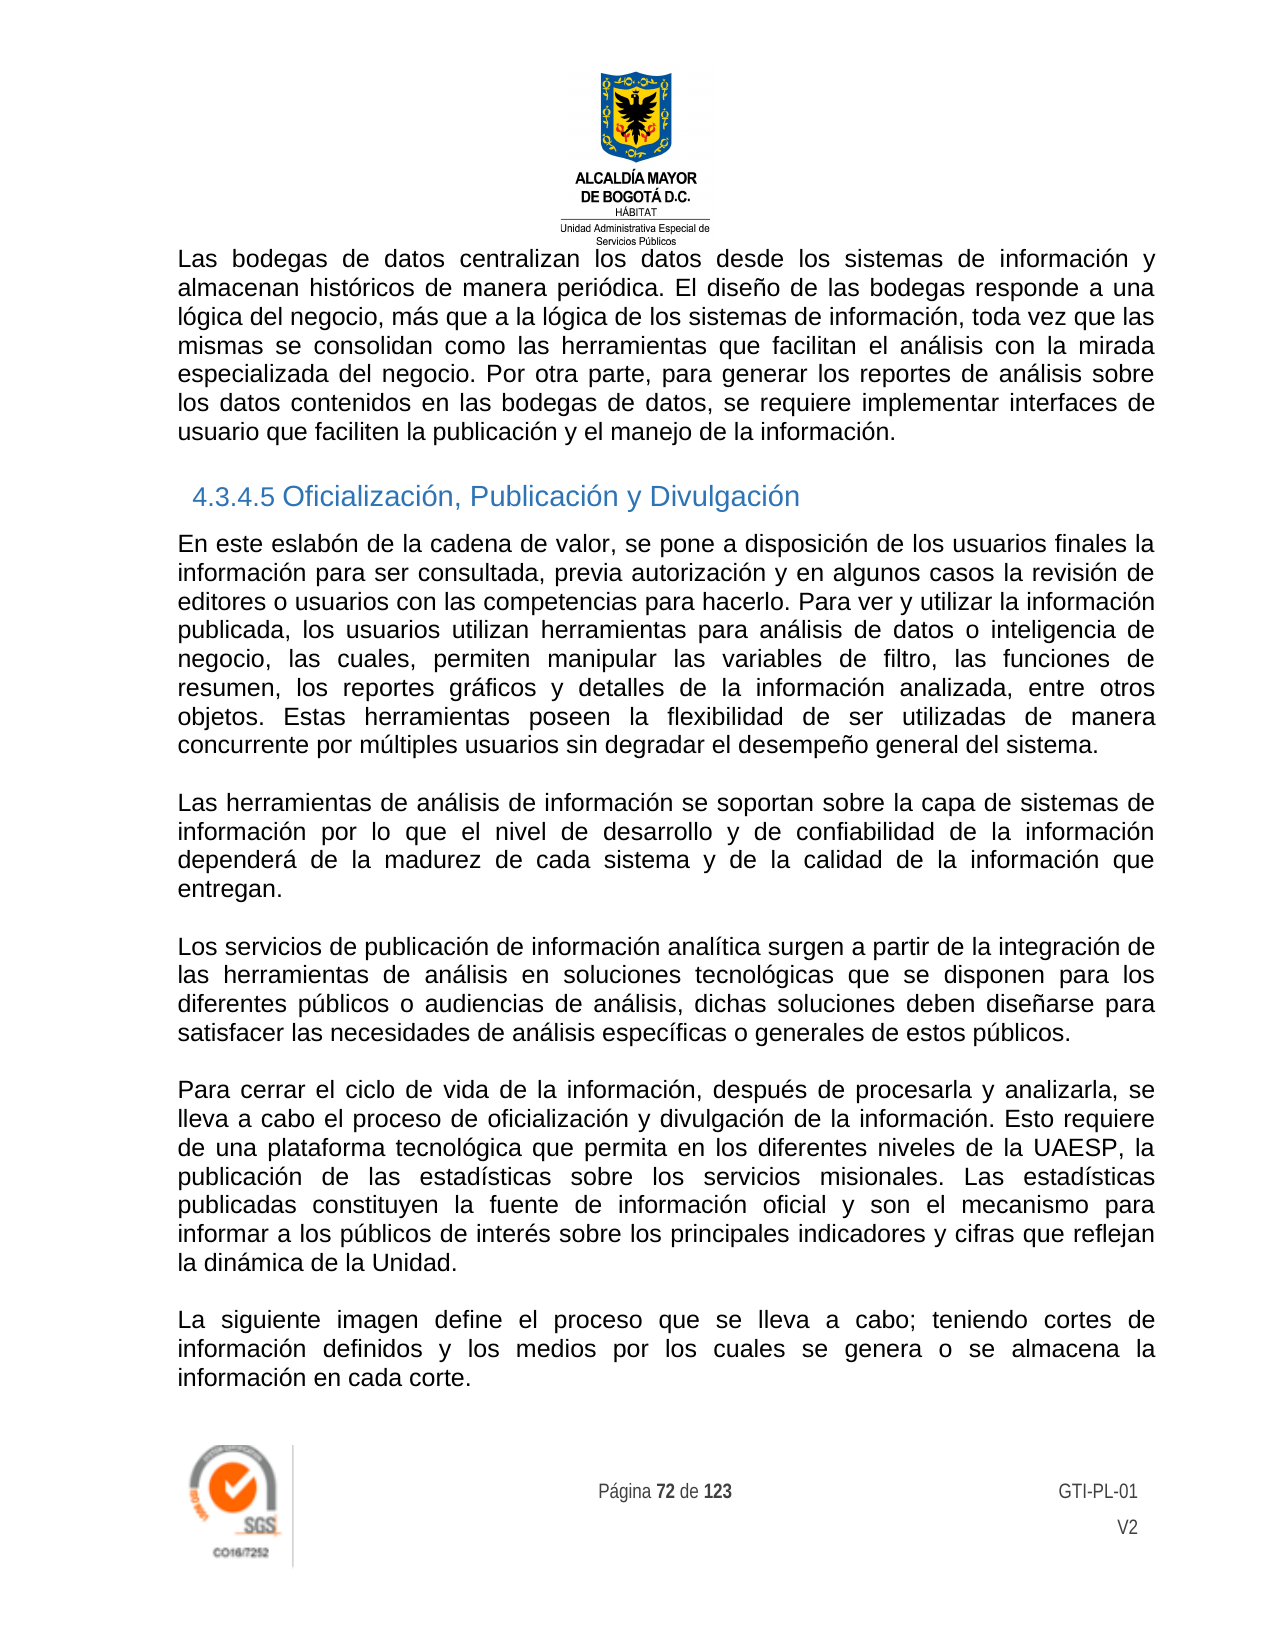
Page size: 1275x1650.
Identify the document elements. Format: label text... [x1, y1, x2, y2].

text Las herramientas de análisis de información se soportan sobre la capa de sistemas de información por lo que el nivel de desarrollo y de confiabilidad de la información dependerá de la madurez de cada sistema y de la calidad de la información que entregan. [177, 788, 1157, 903]
picture [177, 1445, 295, 1569]
text En este eslabón de la cadena de valor, se pone a disposición de los usuarios finales la información para ser consultada, previa autorización y en algunos casos la revisión de editores o usuarios con las competencias para hacerlo. Para ver y utilizar la información publicada, los usuarios utilizan herramientas para análisis de datos o inteligencia de negocio, las cuales, permiten manipular las variables de filtro, las funciones de resumen, los reportes gráficos y detalles de la información analizada, entre otros objetos. Estas herramientas poseen la flexibilidad de ser utilizadas de manera concurrente por múltiples usuarios sin degradar el desempeño general del sistema. [177, 529, 1157, 759]
text Los servicios de publicación de información analítica surgen a partir de la integración de las herramientas de análisis en soluciones tecnológicas que se disponen para los diferentes públicos o audiencias de análisis, dichas soluciones deben diseñarse para satisfacer las necesidades de análisis específicas o generales de estos públicos. [177, 931, 1157, 1046]
picture [560, 61, 718, 245]
text Las bodegas de datos centralizan los datos desde los sistemas de información y almacenan históricos de manera periódica. El diseño de las bodegas responde a una lógica del negocio, más que a la lógica de los sistemas de información, toda vez que las mismas se consolidan como las herramientas que facilitan el análisis con la mirada especializada del negocio. Por otra parte, para generar los reportes de análisis sobre los datos contenidos en las bodegas de datos, se requiere implementar interfaces de usuario que faciliten la publicación y el manejo de la información. [177, 177, 1157, 446]
text Para cerrar el ciclo de vida de la información, después de procesarla y analizarla, se lleva a cabo el proceso de oficialización y divulgación de la información. Esto requiere de una plataforma tecnológica que permita en los diferentes niveles de la UAESP, la publicación de las estadísticas sobre los servicios misionales. Las estadísticas publicadas constituyen la fuente de información oficial y son el mecanismo para informar a los públicos de interés sobre los principales indicadores y cifras que reflejan la dinámica de la Unidad. [177, 1075, 1157, 1276]
text La siguiente imagen define el proceso que se lleva a cabo; teniendo cortes de información definidos y los medios por los cuales se genera o se almacena la información en cada corte. [177, 1305, 1157, 1391]
subtitle Oficialización, Publicación y Divulgación [192, 479, 1157, 512]
